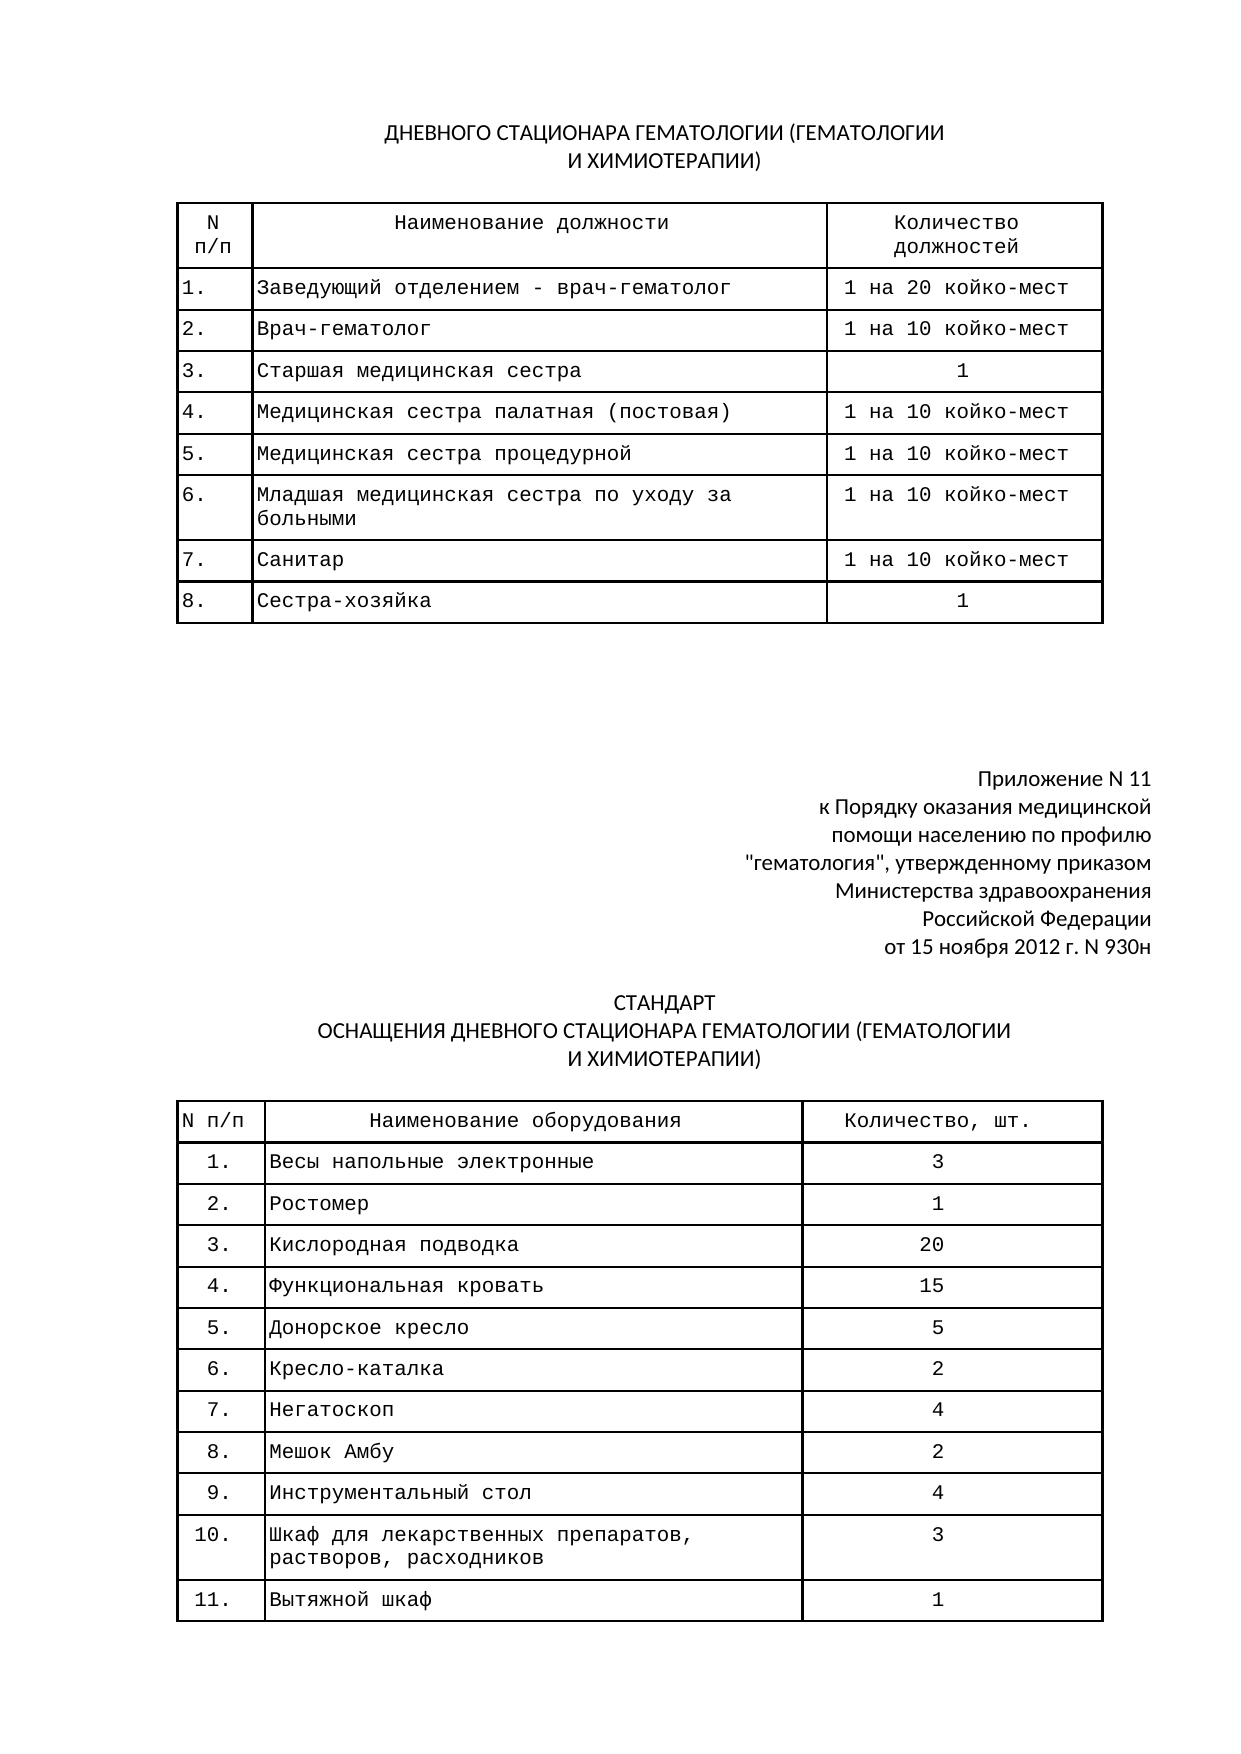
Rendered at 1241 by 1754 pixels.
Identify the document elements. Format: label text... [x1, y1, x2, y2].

table_cell 1 [804, 1185, 1101, 1224]
table_cell 5. [179, 1309, 264, 1348]
table_cell Заведующий отделением - врач-гематолог [254, 269, 826, 308]
table_header N п/п [179, 1102, 264, 1141]
table_cell 8. [179, 1433, 264, 1472]
text ДНЕВНОГО СТАЦИОНАРА ГЕМАТОЛОГИИ (ГЕМАТОЛОГИИ [177, 118, 1152, 146]
text Приложение N 11 [177, 764, 1152, 792]
table_header Наименование оборудования [266, 1102, 801, 1141]
table_cell 6. [179, 476, 251, 539]
text от 15 ноября 2012 г. N 930н [177, 932, 1152, 960]
table_cell 1. [179, 269, 251, 308]
table_cell Функциональная кровать [266, 1268, 801, 1307]
table_cell Медицинская сестра процедурной [254, 435, 826, 474]
text ОСНАЩЕНИЯ ДНЕВНОГО СТАЦИОНАРА ГЕМАТОЛОГИИ (ГЕМАТОЛОГИИ [177, 1016, 1152, 1044]
table_cell 7. [179, 1392, 264, 1431]
text "гематология", утвержденному приказом [177, 848, 1152, 876]
table_header Количество должностей [828, 204, 1101, 267]
table_cell Кресло-каталка [266, 1350, 801, 1389]
table_cell 2. [179, 311, 251, 350]
table_cell 5 [804, 1309, 1101, 1348]
table_cell 6. [179, 1350, 264, 1389]
table_cell 3 [804, 1144, 1101, 1183]
text И ХИМИОТЕРАПИИ) [177, 146, 1152, 174]
table_header N п/п [179, 204, 251, 267]
table_cell 11. [179, 1581, 264, 1620]
table_cell Донорское кресло [266, 1309, 801, 1348]
table_cell 1 на 10 койко-мест [828, 435, 1101, 474]
table_cell Ростомер [266, 1185, 801, 1224]
table_cell 4. [179, 393, 251, 433]
table_header Количество, шт. [804, 1102, 1101, 1141]
text помощи населению по профилю [177, 820, 1152, 848]
table_cell 5. [179, 435, 251, 474]
text к Порядку оказания медицинской [177, 792, 1152, 820]
table_cell 8. [179, 583, 251, 622]
table_cell 2 [804, 1350, 1101, 1389]
table_cell 1 на 10 койко-мест [828, 541, 1101, 580]
table_cell Инструментальный стол [266, 1474, 801, 1514]
table_cell 1 на 10 койко-мест [828, 476, 1101, 539]
table_cell 1 на 10 койко-мест [828, 393, 1101, 433]
table_cell 7. [179, 541, 251, 580]
table_cell 3 [804, 1516, 1101, 1579]
table_cell 3. [179, 1226, 264, 1266]
table_cell 1 [804, 1581, 1101, 1620]
text И ХИМИОТЕРАПИИ) [177, 1044, 1152, 1072]
table_cell Вытяжной шкаф [266, 1581, 801, 1620]
table_cell Весы напольные электронные [266, 1144, 801, 1183]
text Российской Федерации [177, 904, 1152, 932]
table_cell 1 на 20 койко-мест [828, 269, 1101, 308]
table_cell Кислородная подводка [266, 1226, 801, 1266]
table_cell Медицинская сестра палатная (постовая) [254, 393, 826, 433]
table_cell 4 [804, 1474, 1101, 1514]
table_cell Шкаф для лекарственных препаратов, растворов, расходников [266, 1516, 801, 1579]
table_cell Старшая медицинская сестра [254, 352, 826, 391]
table_cell 1 [828, 352, 1101, 391]
table_header Наименование должности [254, 204, 826, 267]
table_cell 20 [804, 1226, 1101, 1266]
table_cell Сестра-хозяйка [254, 583, 826, 622]
table_cell 4 [804, 1392, 1101, 1431]
table_cell 3. [179, 352, 251, 391]
table_cell 10. [179, 1516, 264, 1579]
table_cell Негатоскоп [266, 1392, 801, 1431]
table_cell 1. [179, 1144, 264, 1183]
table_cell Мешок Амбу [266, 1433, 801, 1472]
table_cell Врач-гематолог [254, 311, 826, 350]
text Министерства здравоохранения [177, 876, 1152, 904]
table_cell Младшая медицинская сестра по уходу за больными [254, 476, 826, 539]
text СТАНДАРТ [177, 988, 1152, 1016]
table_cell 15 [804, 1268, 1101, 1307]
table_cell 9. [179, 1474, 264, 1514]
table_cell 2. [179, 1185, 264, 1224]
table_cell 1 на 10 койко-мест [828, 311, 1101, 350]
table_cell 2 [804, 1433, 1101, 1472]
table_cell Санитар [254, 541, 826, 580]
table_cell 4. [179, 1268, 264, 1307]
table_cell 1 [828, 583, 1101, 622]
